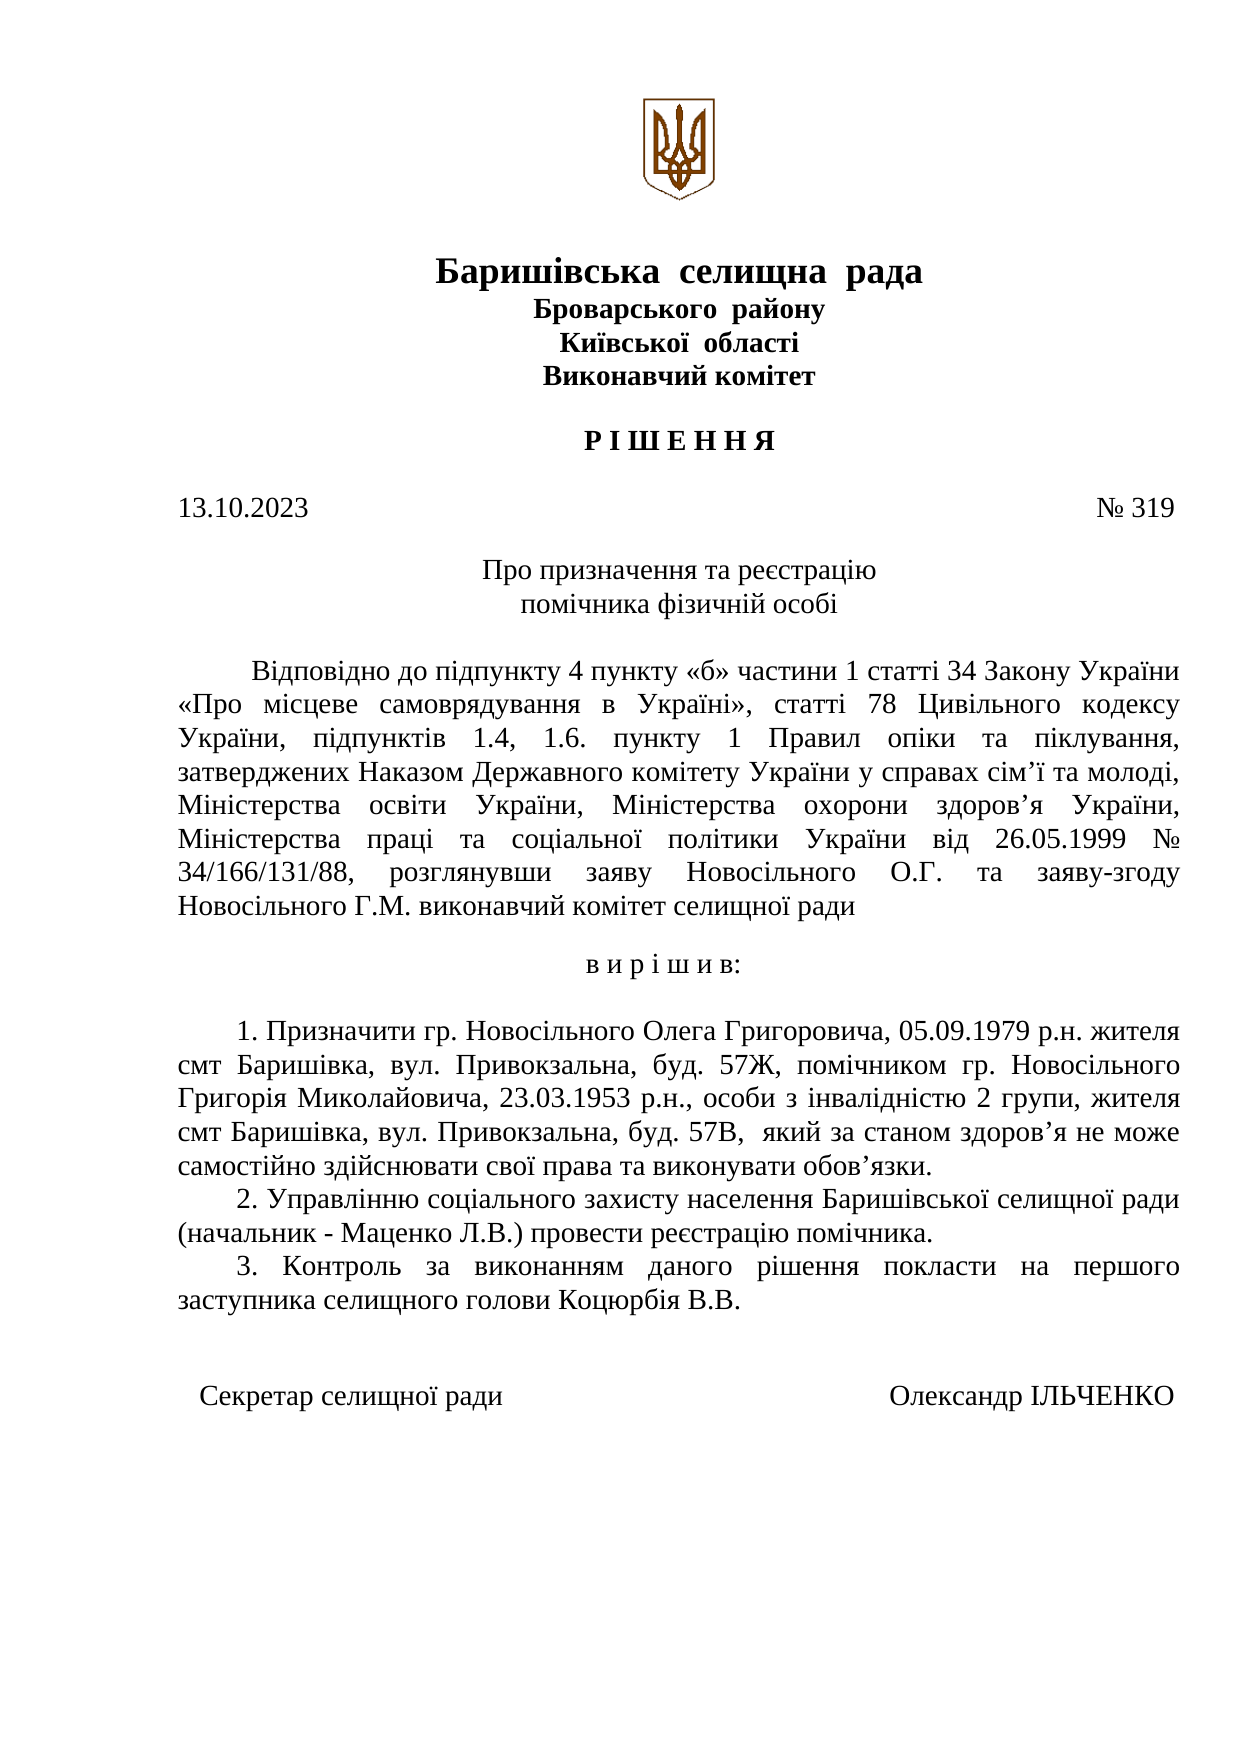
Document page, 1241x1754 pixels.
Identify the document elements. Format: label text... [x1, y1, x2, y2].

picture [636, 92, 722, 206]
text 2. Управлінню соціального захисту населення Баришівської селищної ради (начальник - Маценко Л.В.) провести реєстрацію помічника. [177, 1181, 1181, 1248]
text Про призначення та реєстрацію [177, 552, 1181, 586]
text помічника фізичній особі [177, 586, 1181, 619]
list 3. Контроль за виконанням даного рішення покласти на першого заступника селищного голови Коцюрбія В.В. [177, 1248, 1181, 1315]
text Секретар селищної ради Олександр ІЛЬЧЕНКО [177, 1378, 1181, 1411]
subtitle Броварського району [177, 291, 1181, 325]
text Київської області [177, 325, 1181, 358]
subtitle Баришівська селищна рада [177, 248, 1181, 291]
text Відповідно до підпункту 4 пункту «б» частини 1 статті 34 Закону України «Про місцеве самоврядування в Україні», статті 78 Цивільного кодексу України, підпунктів 1.4, 1.6. пункту 1 Правил опіки та піклування, затверджених Наказом Державного комітету України у справах сім’ї та молоді, Міністерства освіти України, Міністерства охорони здоров’я України, Міністерства праці та соціальної політики України від 26.05.1999 № 34/166/131/88, розглянувши заяву Новосільного О.Г. та заяву-згоду Новосільного Г.М. виконавчий комітет селищної ради [177, 653, 1181, 921]
text 13.10.2023 № 319 [177, 490, 1181, 524]
text в и р і ш и в: [177, 946, 1181, 980]
text Виконавчий комітет [177, 358, 1181, 392]
subtitle Р І Ш Е Н Н Я [177, 423, 1181, 457]
text 1. Призначити гр. Новосільного Олега Григоровича, 05.09.1979 р.н. жителя смт Баришівка, вул. Привокзальна, буд. 57Ж, помічником гр. Новосільного Григорія Миколайовича, 23.03.1953 р.н., особи з інвалідністю 2 групи, жителя смт Баришівка, вул. Привокзальна, буд. 57В, який за станом здоров’я не може самостійно здійснювати свої права та виконувати обов’язки. [177, 1013, 1181, 1181]
